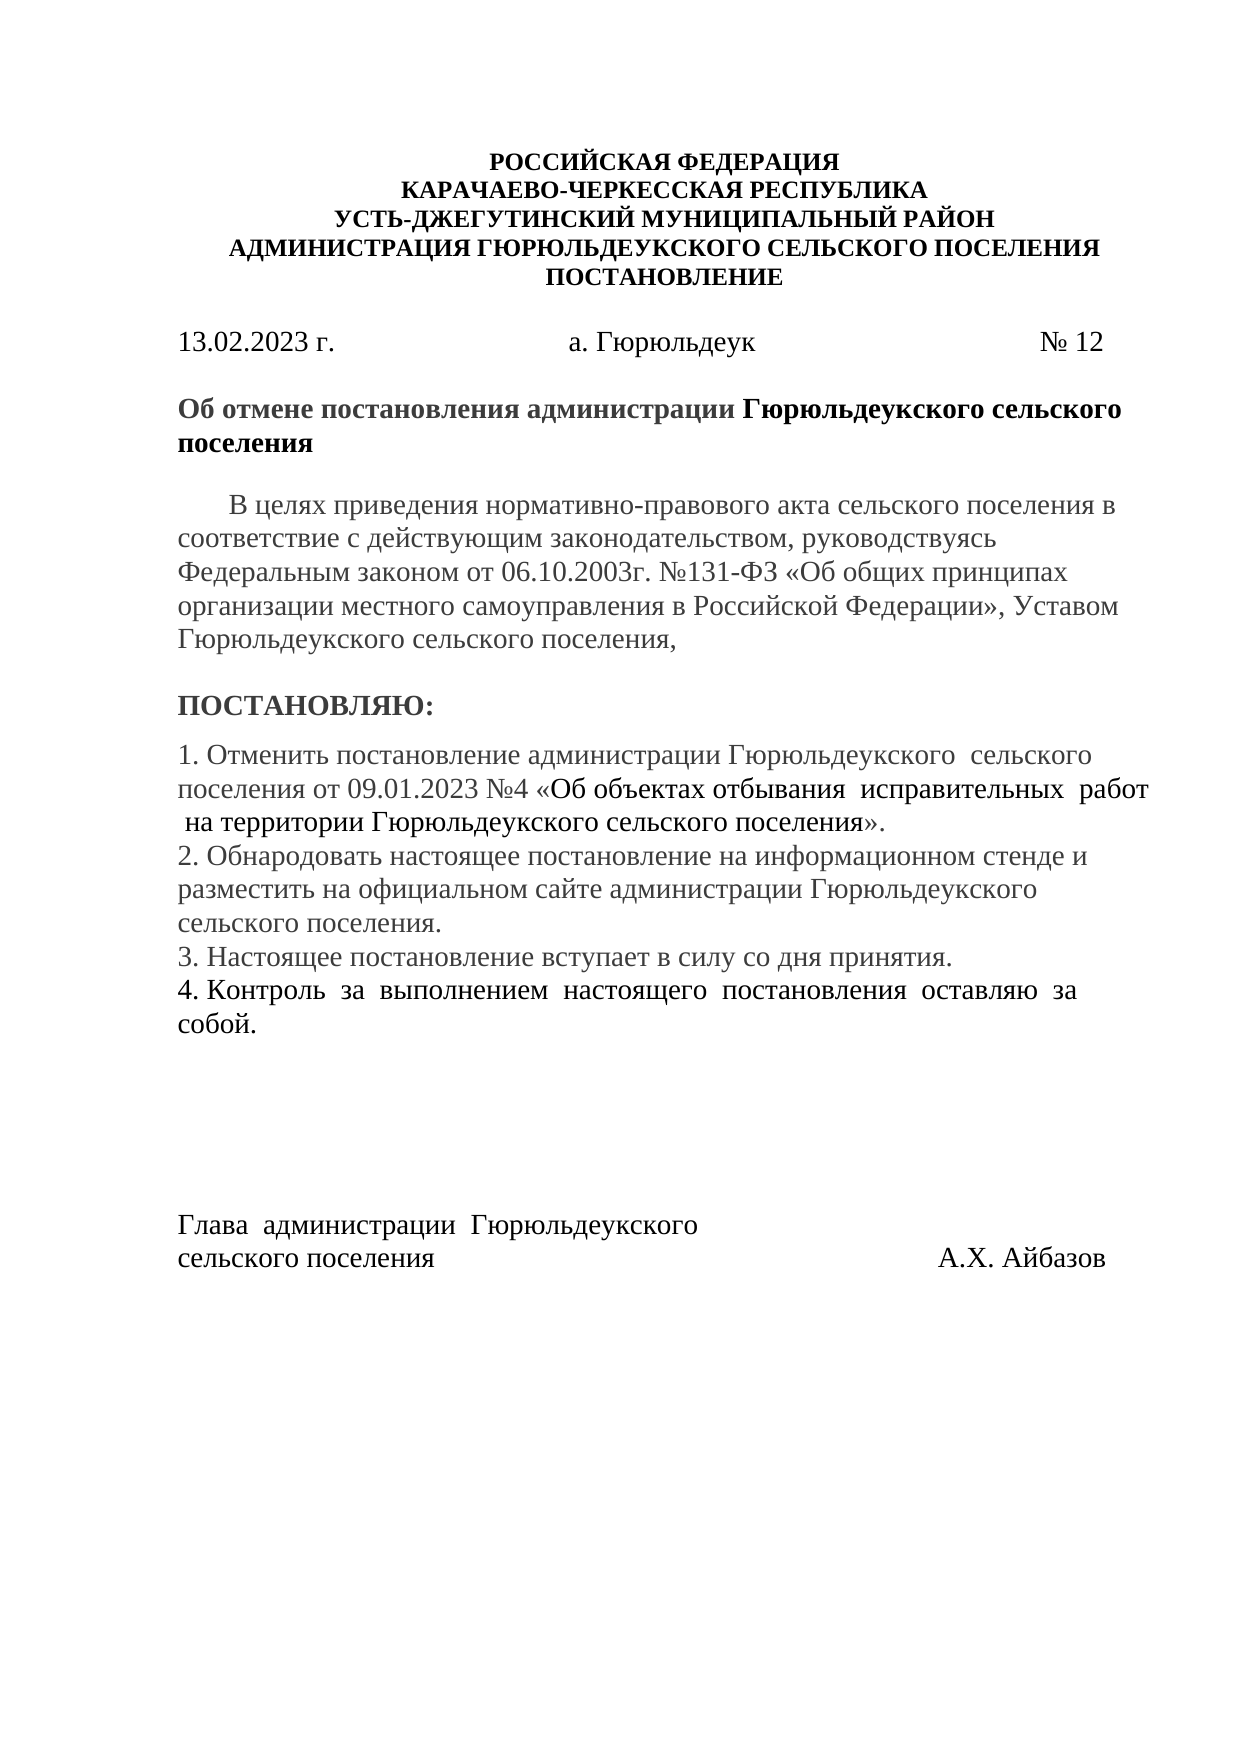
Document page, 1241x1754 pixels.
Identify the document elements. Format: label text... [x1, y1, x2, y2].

text Глава администрации Гюрюльдеукского [177, 1207, 1152, 1241]
text РОССИЙСКАЯ ФЕДЕРАЦИЯ [177, 147, 1152, 176]
text 4. Контроль за выполнением настоящего постановления оставляю за собой. [177, 972, 1152, 1039]
text на территории Гюрюльдеукского сельского поселения». 2. Обнародовать настоящее постановление на информационном стенде и разместить на официальном сайте администрации Гюрюльдеукского сельского поселения. 3. Настоящее постановление вступает в силу со дня принятия. [177, 804, 1152, 972]
text ПОСТАНОВЛЕНИЕ [177, 262, 1152, 291]
text сельского поселения А.Х. Айбазов [177, 1241, 1152, 1274]
text Об отмене постановления администрации Гюрюльдеукского сельского поселения [177, 391, 1152, 458]
text КАРАЧАЕВО-ЧЕРКЕССКАЯ РЕСПУБЛИКА [177, 176, 1152, 204]
text УСТЬ-ДЖЕГУТИНСКИЙ МУНИЦИПАЛЬНЫЙ РАЙОН [177, 204, 1152, 233]
text 1. Отменить постановление администрации Гюрюльдеукского сельского поселения от 09.01.2023 №4 «Об объектах отбывания исправительных работ [177, 737, 1152, 804]
text АДМИНИСТРАЦИЯ ГЮРЮЛЬДЕУКСКОГО СЕЛЬСКОГО ПОСЕЛЕНИЯ [177, 233, 1152, 262]
text 13.02.2023 г. а. Гюрюльдеук № 12 [177, 324, 1152, 358]
text В целях приведения нормативно-правового акта сельского поселения в соответствие с действующим законодательством, руководствуясь Федеральным законом от 06.10.2003г. №131-ФЗ «Об общих принципах организации местного самоуправления в Российской Федерации», Уставом Гюрюльдеукского сельского поселения, ПОСТАНОВЛЯЮ: [177, 487, 1152, 722]
